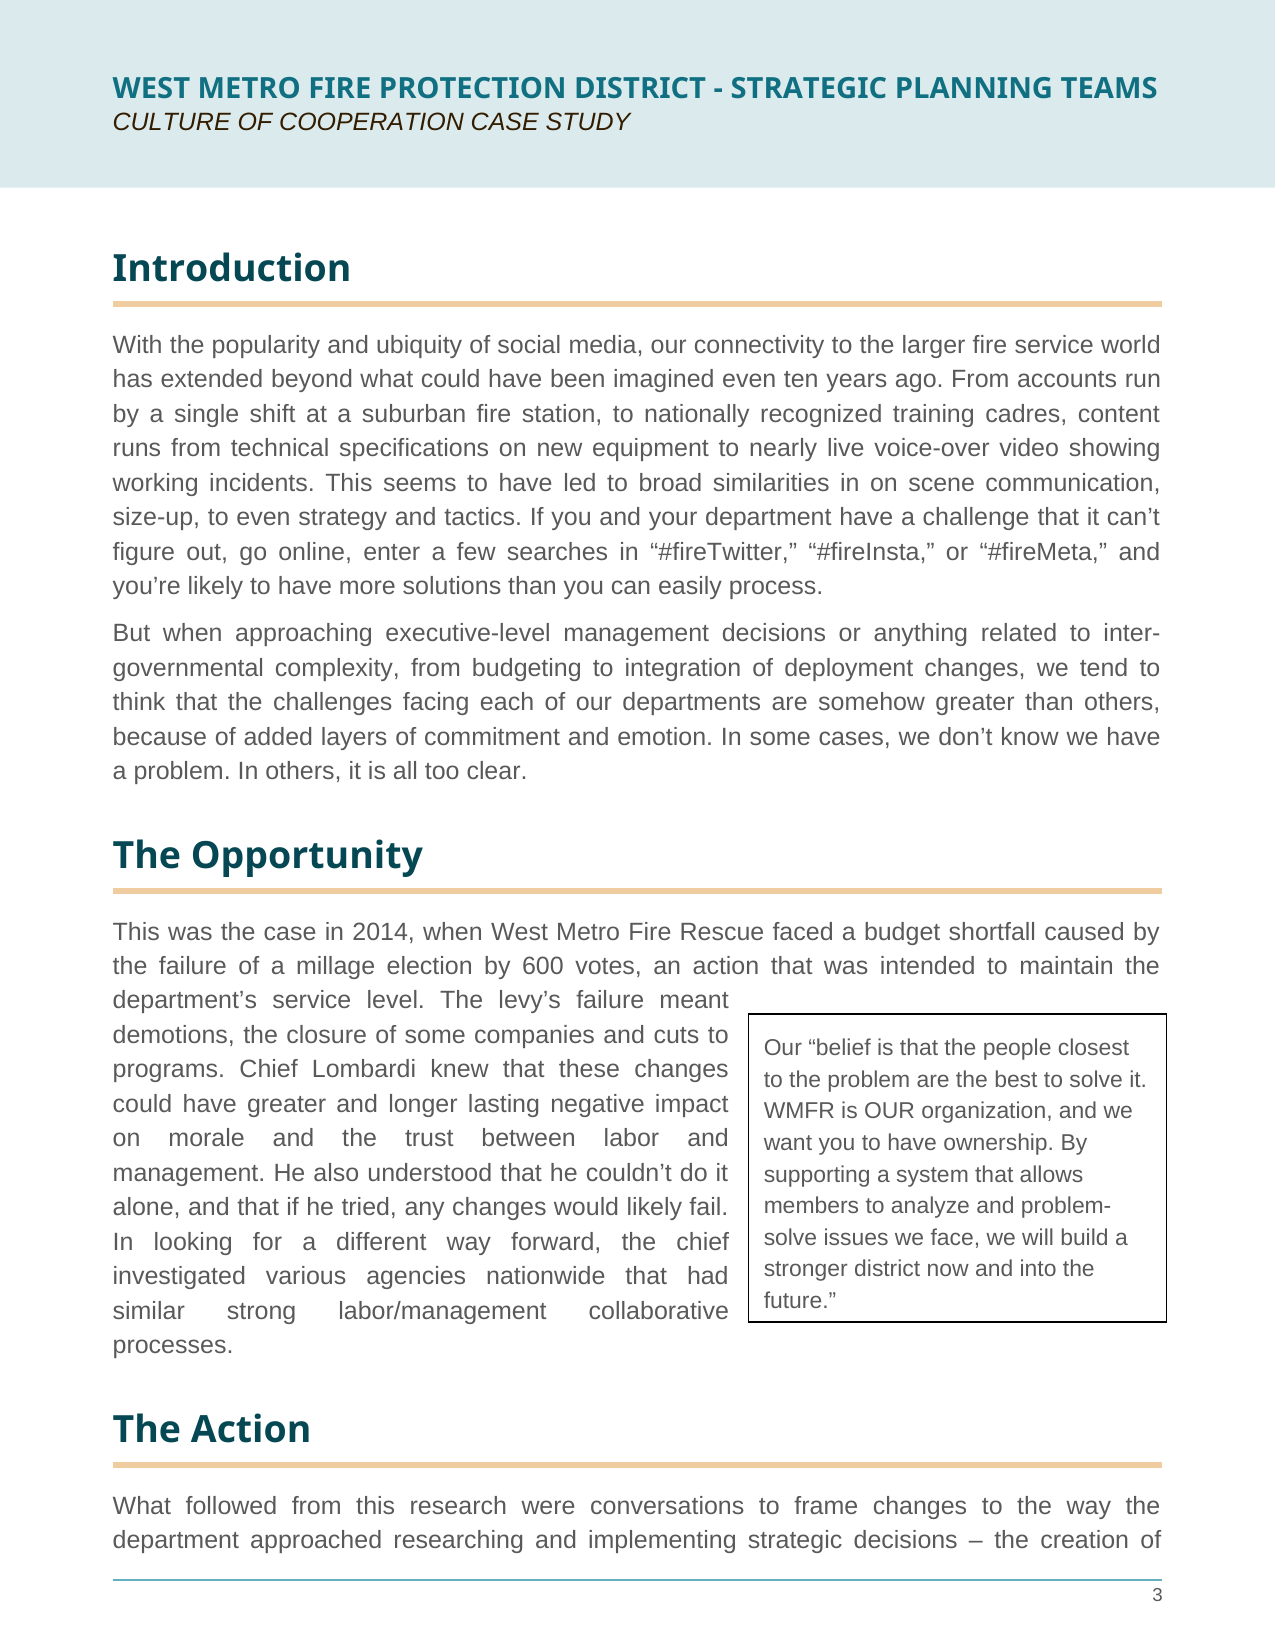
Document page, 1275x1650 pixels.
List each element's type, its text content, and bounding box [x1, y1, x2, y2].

subtitle The Action [112, 1402, 1162, 1468]
subtitle Introduction [112, 242, 1162, 307]
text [112, 1491, 1162, 1554]
subtitle The Opportunity [112, 828, 1162, 894]
text This was the case in 2014, when West Metro Fire Rescue faced a budget shortfall caused by the failure of a millage election by 600 votes, an action that was intended to maintain the department’s service level. The levy’s failure meant demotions, the closure of some companies and cuts to programs. Chief Lombardi knew that these changes could have greater and longer lasting negative impact on morale and the trust between labor and management. He also understood that he couldn’t do it alone, and that if he tried, any changes would likely fail. In looking for a different way forward, the chief investigated various agencies nationwide that had similar strong labor/management collaborative processes. [112, 917, 1162, 1359]
text But when approaching executive-level management decisions or anything related to inter-governmental complexity, from budgeting to integration of deployment changes, we tend to think that the challenges facing each of our departments are somehow greater than others, because of added layers of commitment and emotion. In some cases, we don’t know we have a problem. In others, it is all too clear. [112, 618, 1162, 785]
text With the popularity and ubiquity of social media, our connectivity to the larger fire service world has extended beyond what could have been imagined even ten years ago. From accounts run by a single shift at a suburban fire station, to nationally recognized training cadres, content runs from technical specifications on new equipment to nearly live voice-over video showing working incidents. This seems to have led to broad similarities in on scene communication, size-up, to even strategy and tactics. If you and your department have a challenge that it can’t figure out, go online, enter a few searches in “#fireTwitter,” “#fireInsta,” or “#fireMeta,” and you’re likely to have more solutions than you can easily process. [112, 330, 1162, 600]
